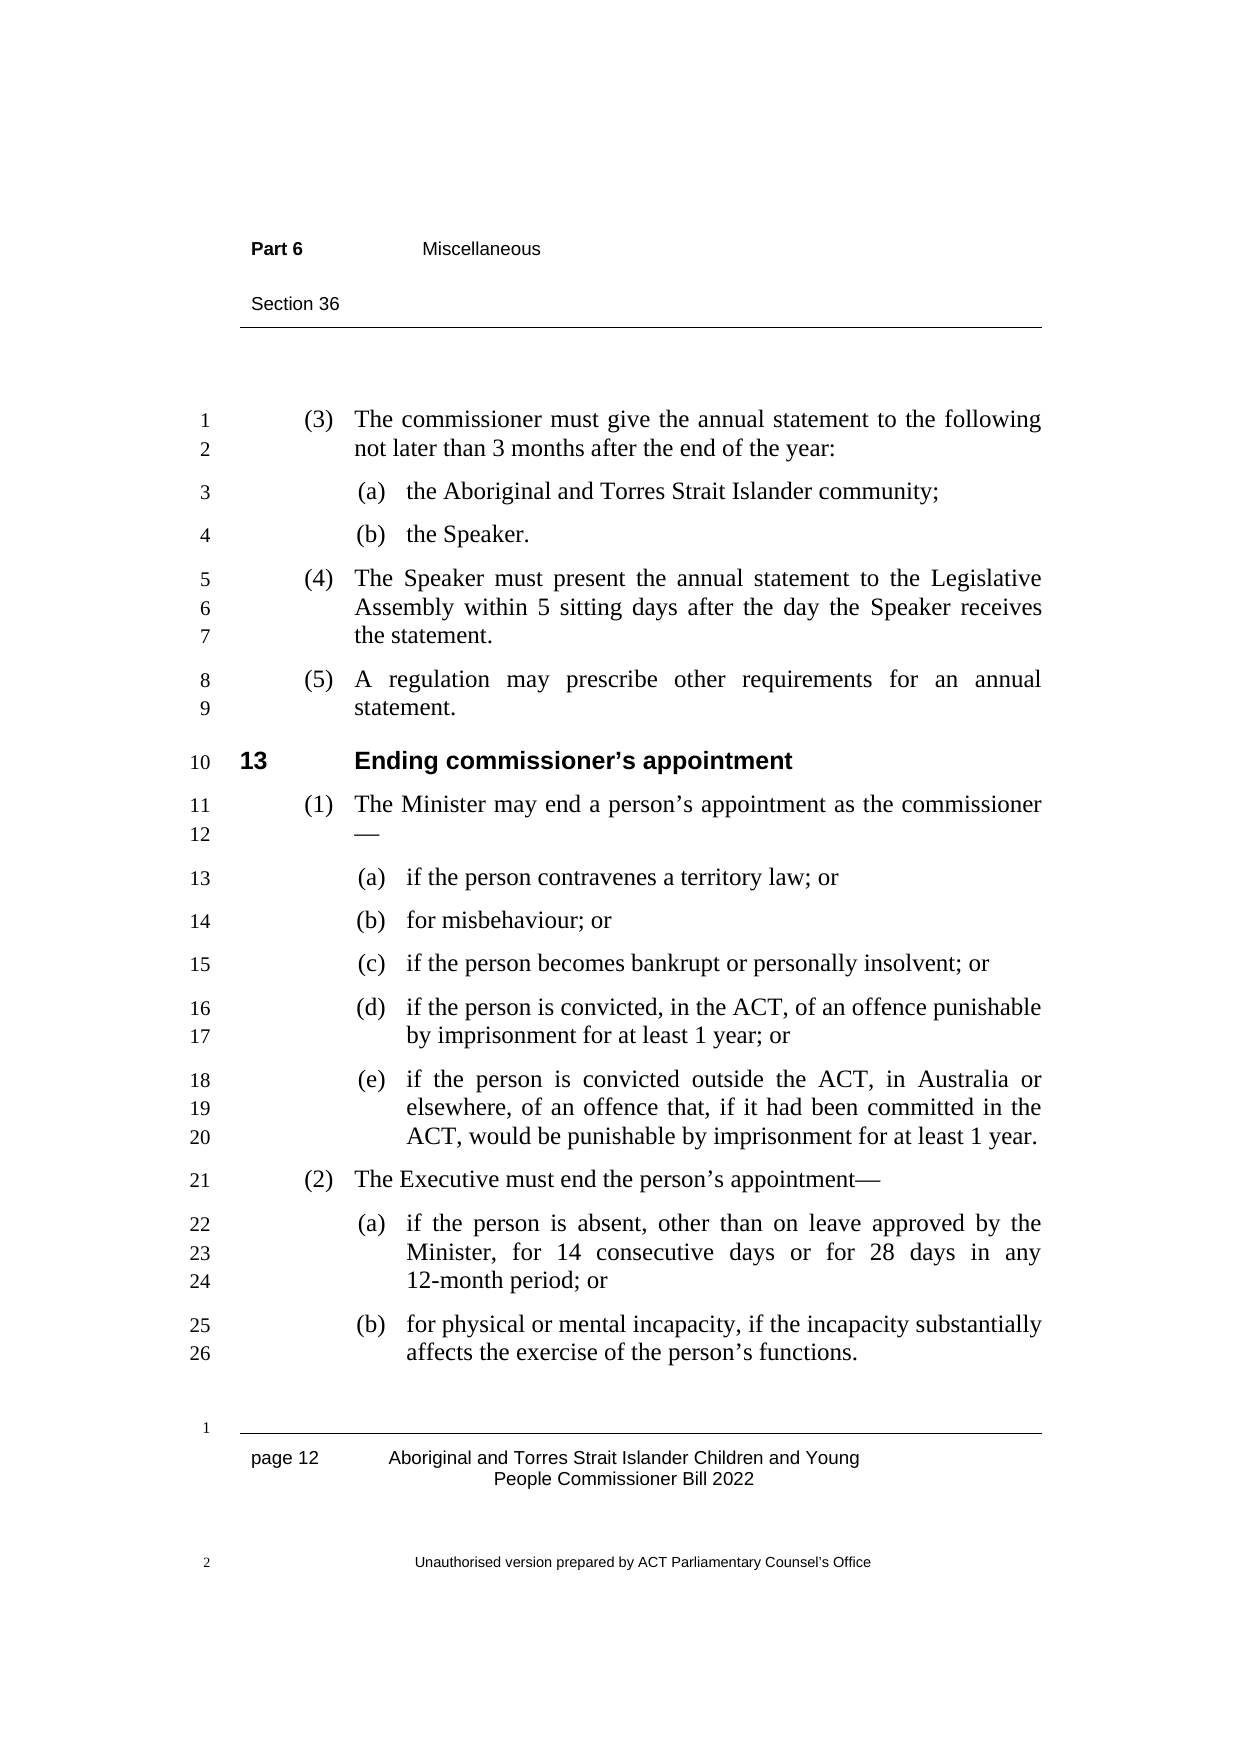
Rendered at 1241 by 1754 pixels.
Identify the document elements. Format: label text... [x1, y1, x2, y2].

text (b) for physical or mental incapacity, if the incapacity substantially affects the exercise of the person’s functions. [239, 1309, 1042, 1366]
text (2) The Executive must end the person’s appointment— [239, 1164, 1042, 1193]
text 13 Ending commissioner’s appointment [239, 746, 1042, 775]
text (b) the Speaker. [239, 519, 1042, 548]
text (a) if the person contravenes a territory law; or [239, 862, 1042, 890]
text (b) for misbehaviour; or [239, 905, 1042, 934]
text (1) The Minister may end a person’s appointment as the commissioner— [239, 789, 1042, 847]
text (4) The Speaker must present the annual statement to the Legislative Assembly within 5 sitting days after the day the Speaker receives the statement. [239, 563, 1042, 649]
text (5) A regulation may prescribe other requirements for an annual statement. [239, 664, 1042, 721]
text (d) if the person is convicted, in the ACT, of an offence punishable by imprisonment for at least 1 year; or [239, 992, 1042, 1049]
text (3) The commissioner must give the annual statement to the following not later than 3 months after the end of the year: [239, 404, 1042, 462]
text (a) the Aboriginal and Torres Strait Islander community; [239, 476, 1042, 505]
text (a) if the person is absent, other than on leave approved by the Minister, for 14 consecutive days or for 28 days in any 12-month period; or [239, 1208, 1042, 1294]
text (c) if the person becomes bankrupt or personally insolvent; or [239, 948, 1042, 977]
text (e) if the person is convicted outside the ACT, in Australia or elsewhere, of an offence that, if it had been committed in the ACT, would be punishable by imprisonment for at least 1 year. [239, 1064, 1042, 1150]
